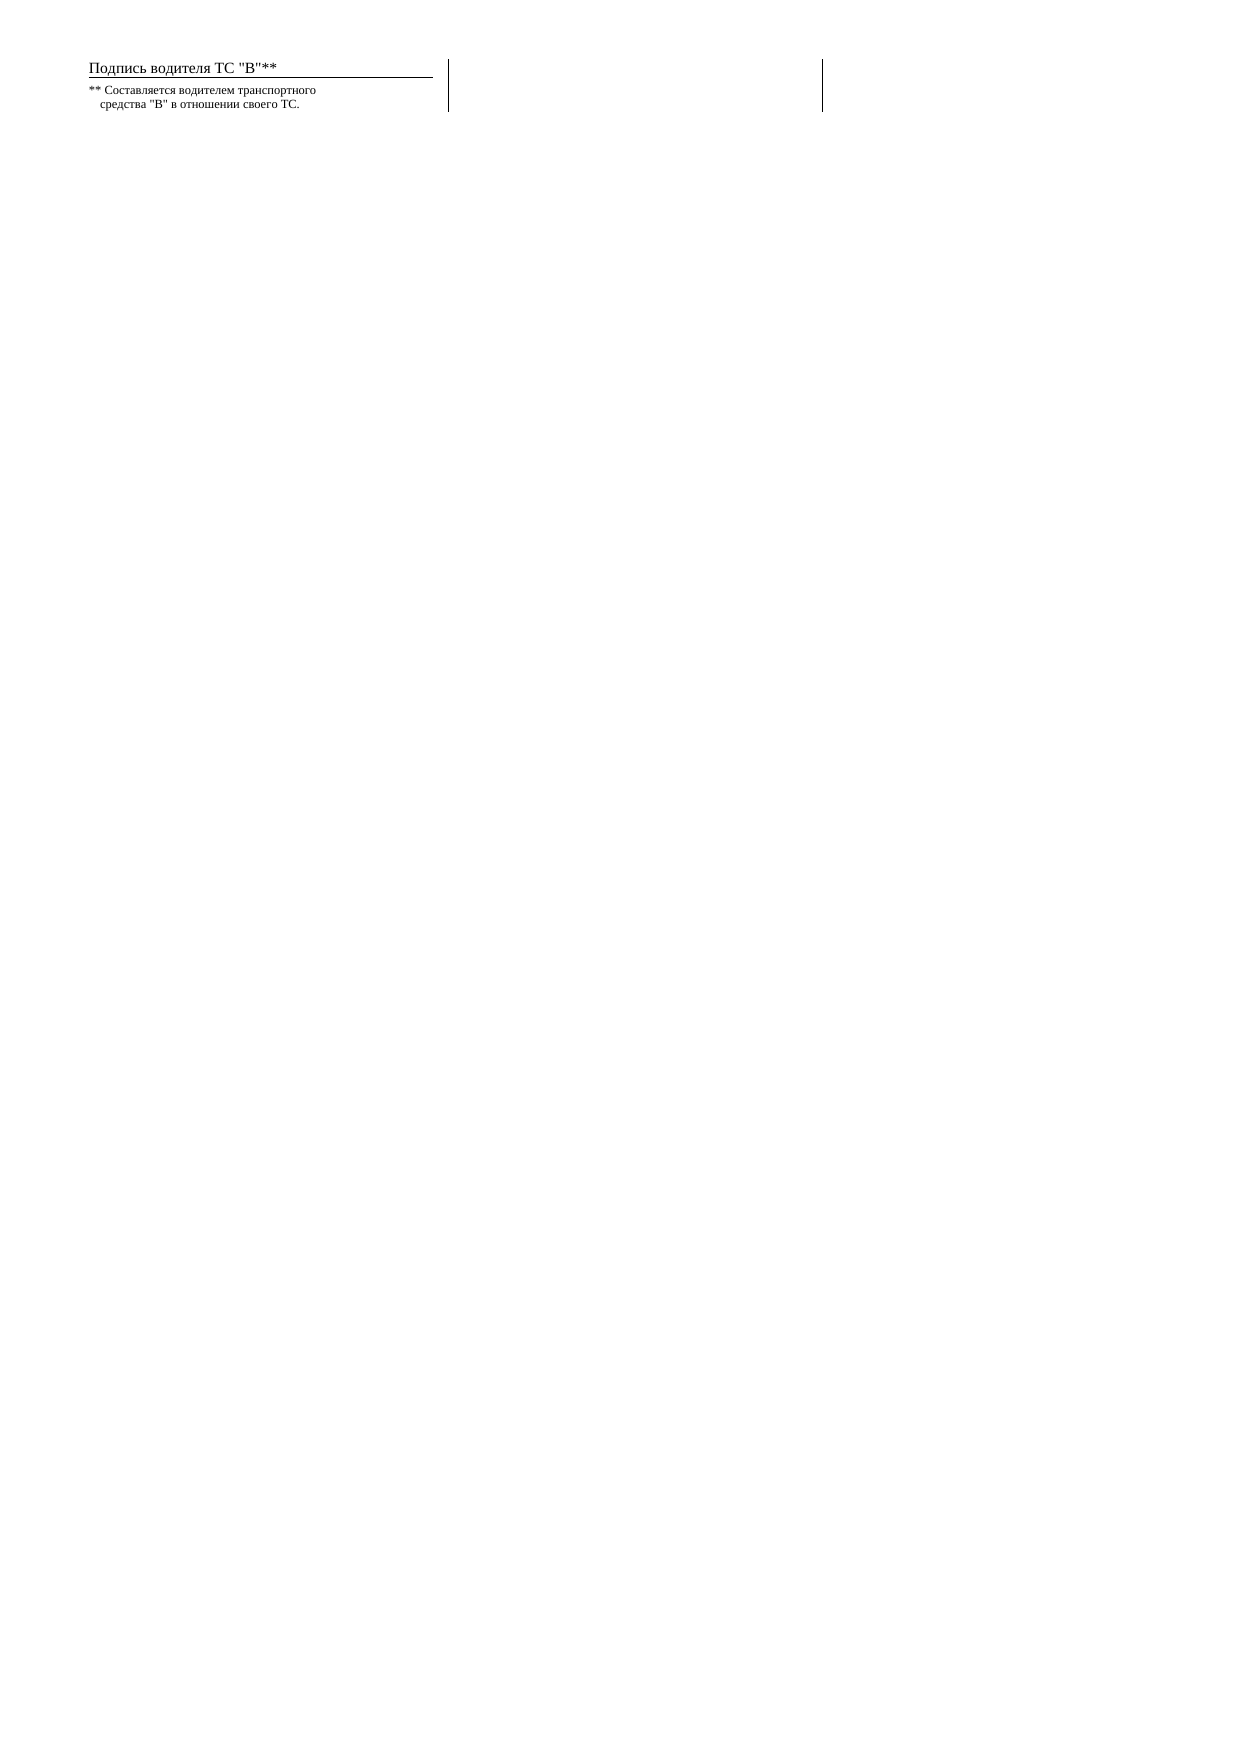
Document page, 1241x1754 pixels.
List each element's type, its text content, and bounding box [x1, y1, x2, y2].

text средства "В" в отношении своего ТС. [100, 97, 433, 111]
text Подпись водителя ТС "В"** [89, 59, 433, 77]
text ** Составляется водителем транспортного [89, 82, 433, 97]
